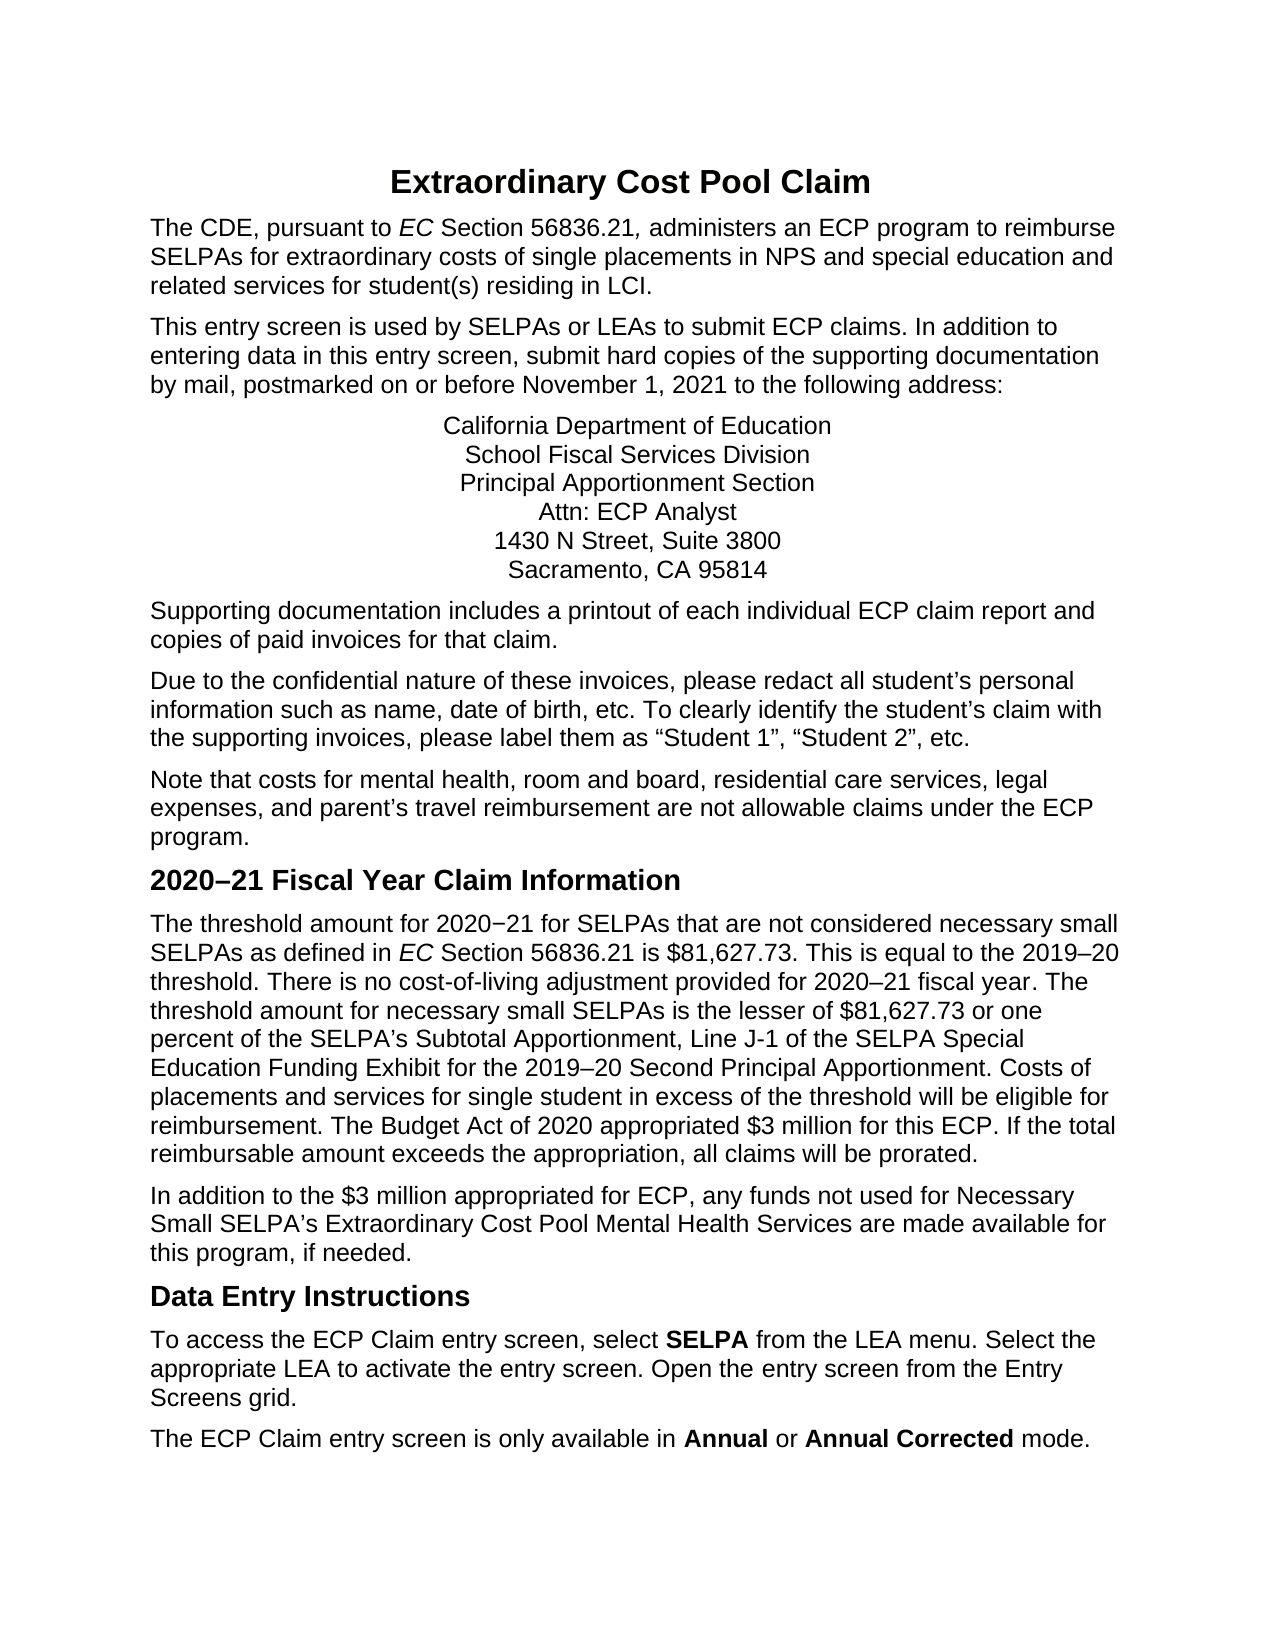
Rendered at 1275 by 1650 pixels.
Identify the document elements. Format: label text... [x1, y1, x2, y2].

text 1430 N Street, Suite 3800 [150, 526, 1125, 555]
subtitle Extraordinary Cost Pool Claim [150, 162, 1111, 201]
text School Fiscal Services Division [150, 440, 1125, 468]
text In addition to the $3 million appropriated for ECP, any funds not used for Necessary Small SELPA’s Extraordinary Cost Pool Mental Health Services are made available for this program, if needed. [150, 1181, 1125, 1267]
text Due to the confidential nature of these invoices, please redact all student’s personal information such as name, date of birth, etc. To clearly identify the student’s claim with the supporting invoices, please label them as “Student 1”, “Student 2”, etc. [150, 666, 1125, 752]
text The CDE, pursuant to EC Section 56836.21, administers an ECP program to reimburse SELPAs for extraordinary costs of single placements in NPS and special education and related services for student(s) residing in LCI. [150, 213, 1125, 300]
text Supporting documentation includes a printout of each individual ECP claim report and copies of paid invoices for that claim. [150, 596, 1125, 653]
text California Department of Education [150, 411, 1125, 440]
text Principal Apportionment Section [150, 468, 1125, 497]
text Attn: ECP Analyst [150, 497, 1125, 526]
text This entry screen is used by SELPAs or LEAs to submit ECP claims. In addition to entering data in this entry screen, submit hard copies of the supporting documentation by mail, postmarked on or before November 1, 2021 to the following address: [150, 312, 1125, 398]
text The ECP Claim entry screen is only available in Annual or Annual Corrected mode. [150, 1424, 1125, 1453]
subtitle 2020–21 Fiscal Year Claim Information [150, 863, 1111, 897]
subtitle Data Entry Instructions [150, 1279, 1111, 1313]
text Note that costs for mental health, room and board, residential care services, legal expenses, and parent’s travel reimbursement are not allowable claims under the ECP program. [150, 765, 1125, 851]
text Sacramento, CA 95814 [150, 555, 1125, 583]
text To access the ECP Claim entry screen, select SELPA from the LEA menu. Select the appropriate LEA to activate the entry screen. Open the entry screen from the Entry Screens grid. [150, 1326, 1125, 1412]
text The threshold amount for 2020−21 for SELPAs that are not considered necessary small SELPAs as defined in EC Section 56836.21 is $81,627.73. This is equal to the 2019–20 threshold. There is no cost-of-living adjustment provided for 2020–21 fiscal year. The threshold amount for necessary small SELPAs is the lesser of $81,627.73 or one percent of the SELPA’s Subtotal Apportionment, Line J-1 of the SELPA Special Education Funding Exhibit for the 2019–20 Second Principal Apportionment. Costs of placements and services for single student in excess of the threshold will be eligible for reimbursement. The Budget Act of 2020 appropriated $3 million for this ECP. If the total reimbursable amount exceeds the appropriation, all claims will be prorated. [150, 909, 1125, 1168]
